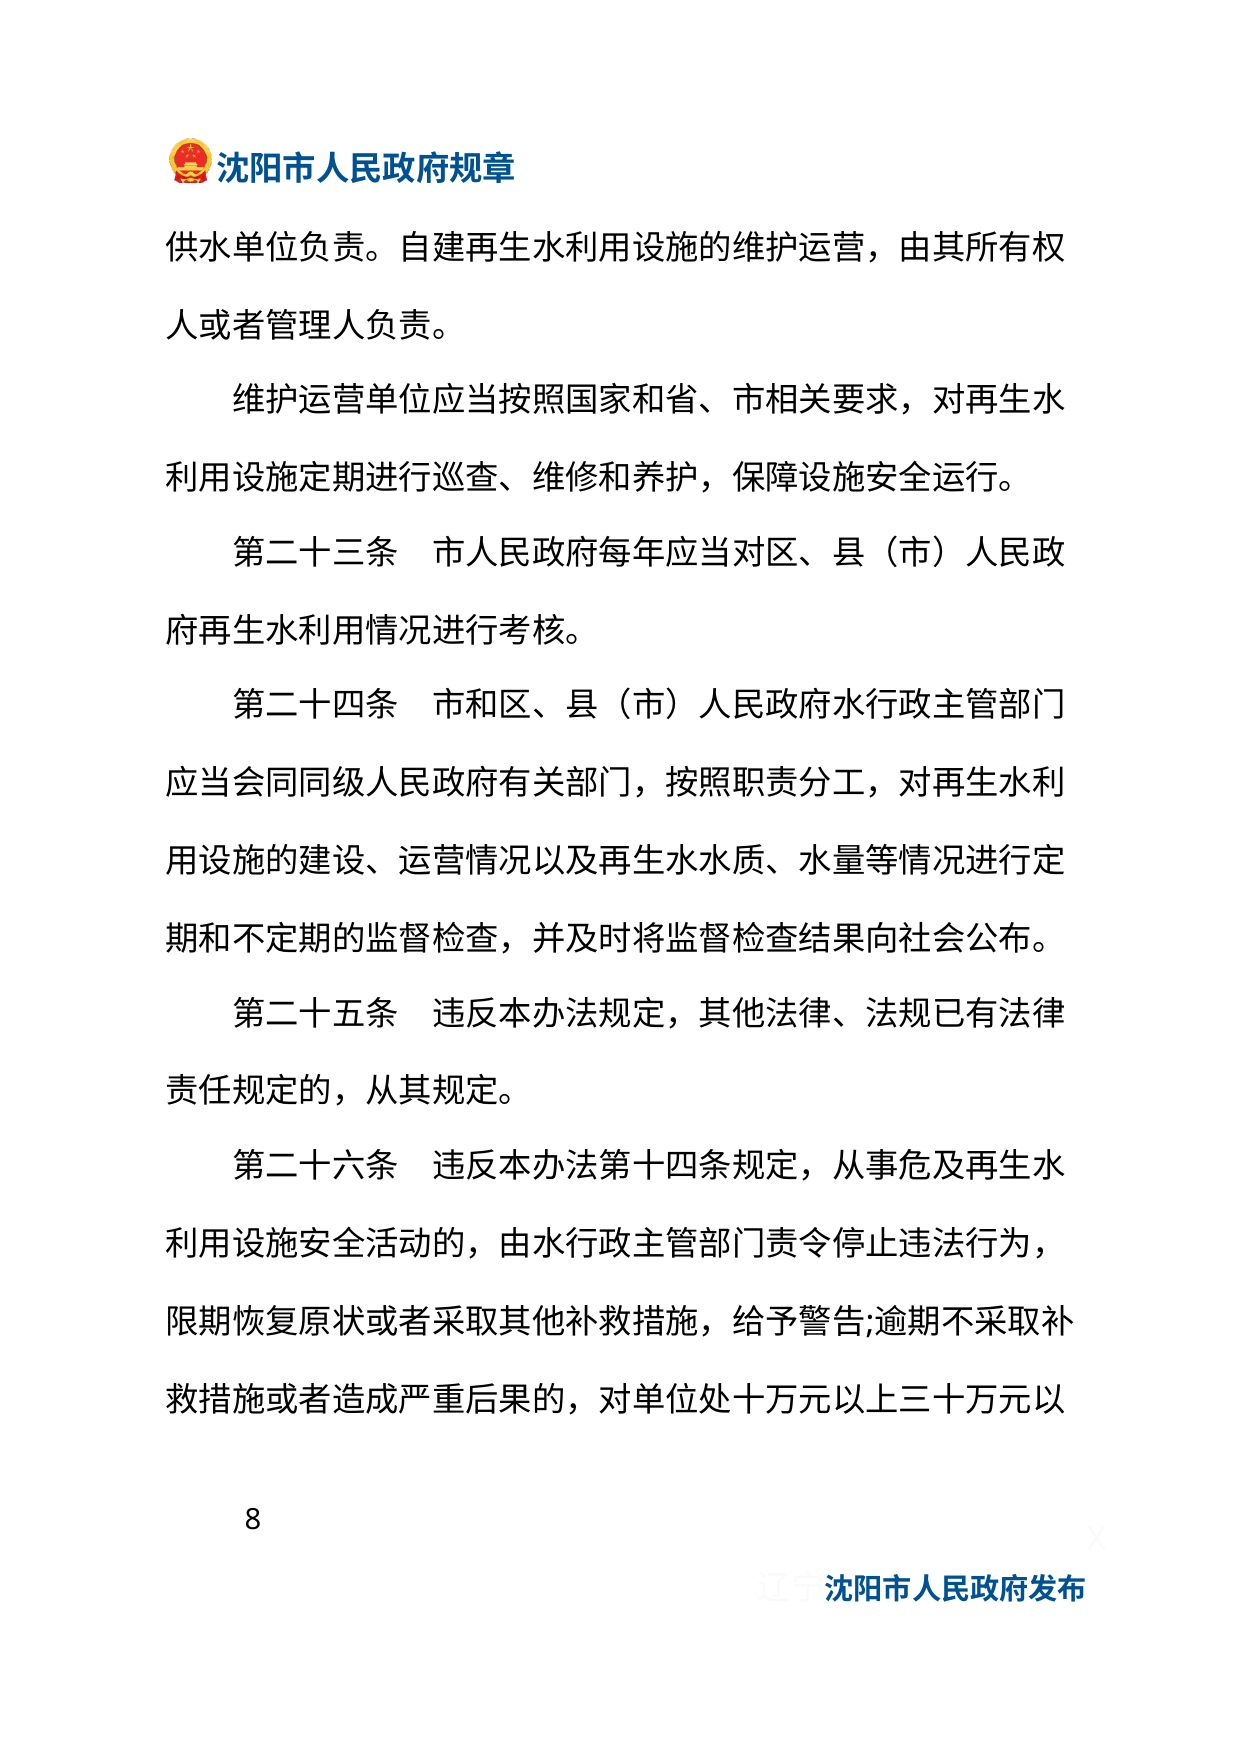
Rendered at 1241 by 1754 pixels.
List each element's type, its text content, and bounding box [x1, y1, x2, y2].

text 第二十五条 违反本办法规定，其他法律、法规已有法律责任规定的，从其规定。 [165, 978, 1087, 1121]
text 第二十四条 市和区、县（市）人民政府水行政主管部门应当会同同级人民政府有关部门，按照职责分工，对再生水利用设施的建设、运营情况以及再生水水质、水量等情况进行定期和不定期的监督检查，并及时将监督检查结果向社会公布。 [165, 670, 1087, 968]
text 第二十二条 公共再生水利用设施的维护运营，由再生水供水单位负责。自建再生水利用设施的维护运营，由其所有权人或者管理人负责。 [165, 212, 1087, 355]
text 第二十三条 市人民政府每年应当对区、县（市）人民政府再生水利用情况进行考核。 [165, 517, 1087, 660]
picture [165, 136, 216, 187]
text 维护运营单位应当按照国家和省、市相关要求，对再生水利用设施定期进行巡查、维修和养护，保障设施安全运行。 [165, 365, 1087, 508]
